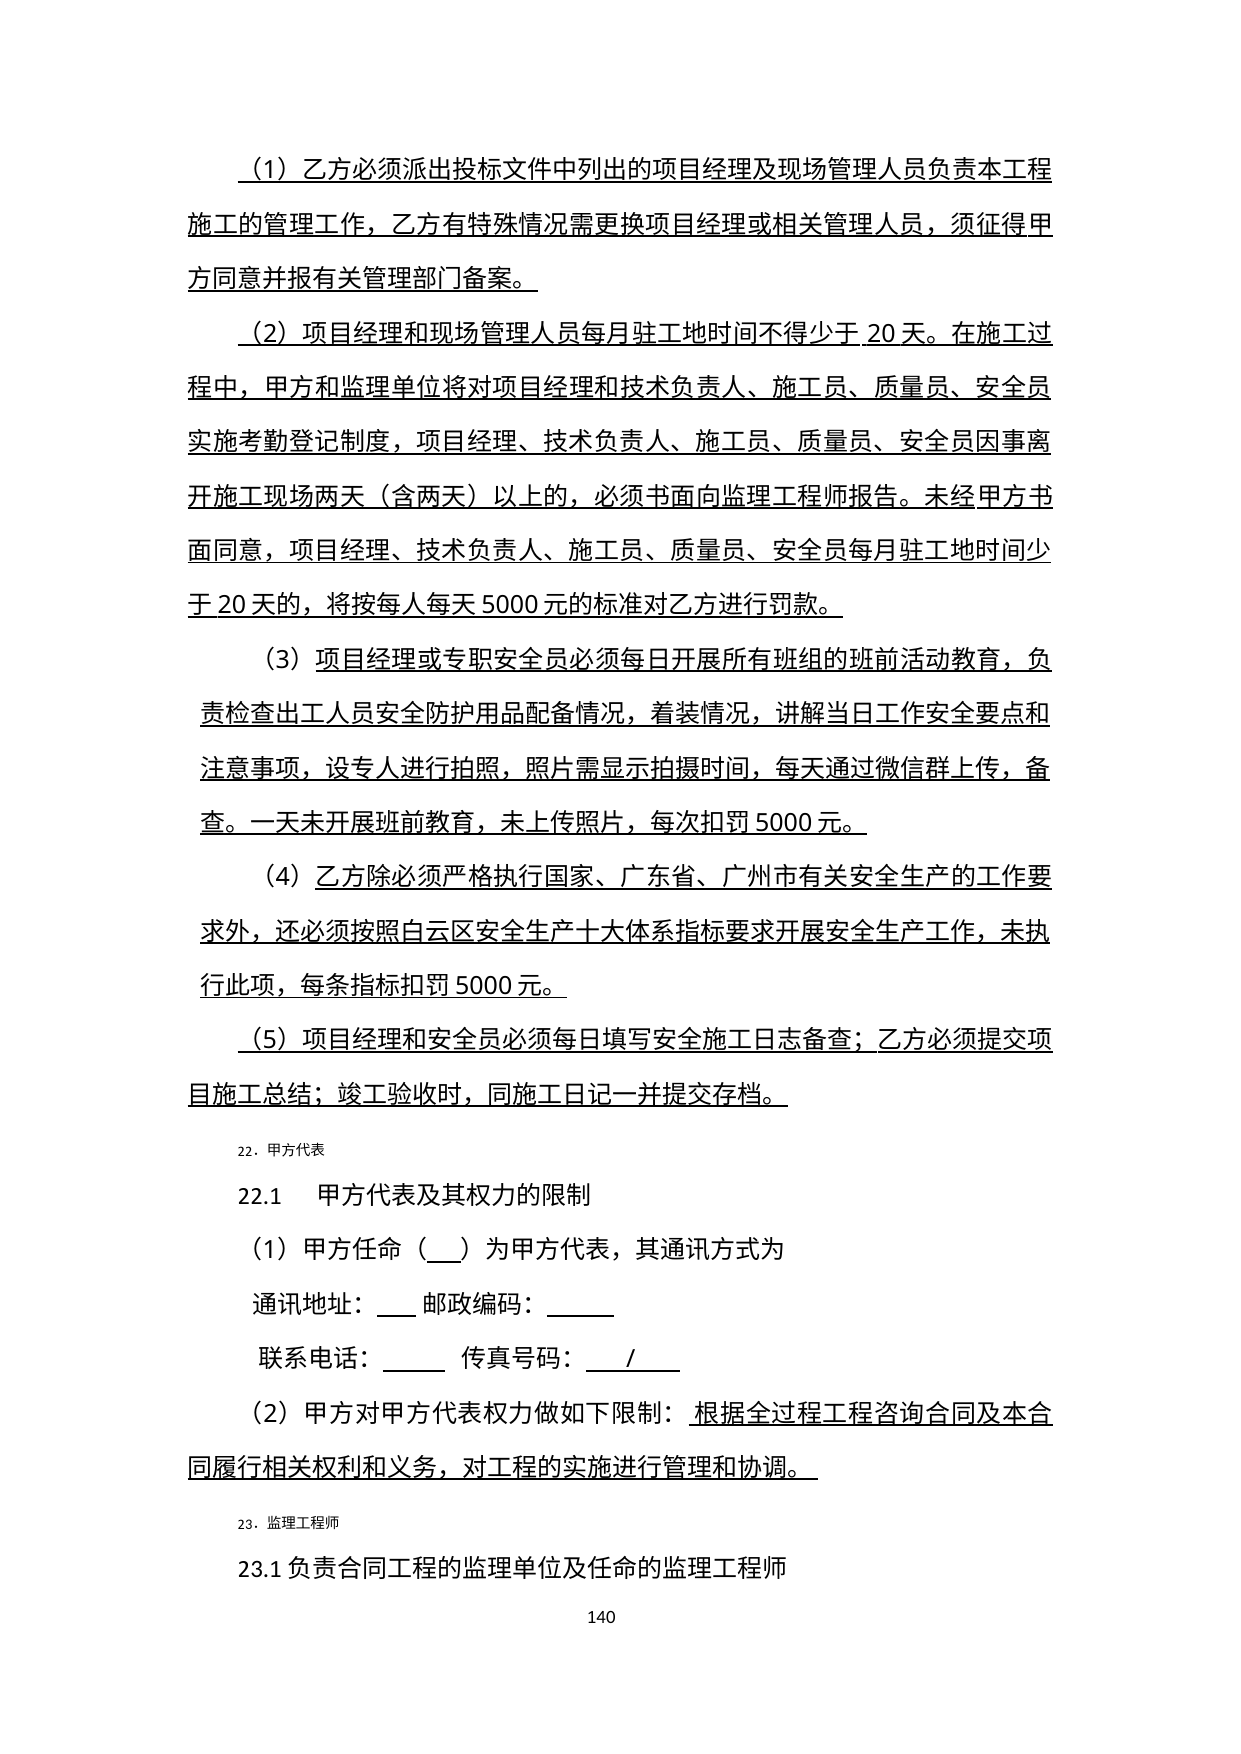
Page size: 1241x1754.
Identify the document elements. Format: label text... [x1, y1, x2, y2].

text 联系电话： 传真号码： / [187, 1339, 1053, 1375]
text （2）甲方对甲方代表权力做如下限制： 根据全过程工程咨询合同及本合同履行相关权利和义务，对工程的实施进行管理和协调。 [187, 1393, 1053, 1484]
text （4）乙方除必须严格执行国家、广东省、广州市有关安全生产的工作要求外，还必须按照白云区安全生产十大体系指标要求开展安全生产工作，未执行此项，每条指标扣罚5000元。 [200, 857, 1053, 1002]
text 通讯地址： 邮政编码： [200, 1284, 1053, 1321]
text 22.1 甲方代表及其权力的限制 [187, 1176, 1053, 1212]
text 23．监理工程师 [187, 1502, 1053, 1533]
text （5）项目经理和安全员必须每日填写安全施工日志备查；乙方必须提交项目施工总结；竣工验收时，同施工日记一并提交存档。 [187, 1020, 1053, 1111]
text 22．甲方代表 [187, 1129, 1053, 1160]
text （1）乙方必须派出投标文件中列出的项目经理及现场管理人员负责本工程施工的管理工作，乙方有特殊情况需更换项目经理或相关管理人员，须征得甲方同意并报有关管理部门备案。 [187, 236, 1053, 295]
text （1）乙方必须派出投标文件中列出的项目经理及现场管理人员负责本工程施工的管理工作，乙方有特殊情况需更换项目经理或相关管理人员，须征得甲方同意并报有关管理部门备案。 [187, 150, 1053, 235]
text （3）项目经理或专职安全员必须每日开展所有班组的班前活动教育，负责检查出工人员安全防护用品配备情况，着装情况，讲解当日工作安全要点和注意事项，设专人进行拍照，照片需显示拍摄时间，每天通过微信群上传，备查。一天未开展班前教育，未上传照片，每次扣罚5000元。 [200, 639, 1053, 839]
text （2）项目经理和现场管理人员每月驻工地时间不得少于20天。在施工过程中，甲方和监理单位将对项目经理和技术负责人、施工员、质量员、安全员实施考勤登记制度，项目经理、技术负责人、施工员、质量员、安全员因事离开施工现场两天（含两天）以上的，必须书面向监理工程师报告。未经甲方书面同意，项目经理、技术负责人、施工员、质量员、安全员每月驻工地时间少于20天的，将按每人每天5000元的标准对乙方进行罚款。 [187, 313, 1053, 621]
text 23.1 负责合同工程的监理单位及任命的监理工程师 [187, 1549, 1053, 1585]
text （1）甲方任命（ ）为甲方代表，其通讯方式为 [187, 1230, 1053, 1266]
